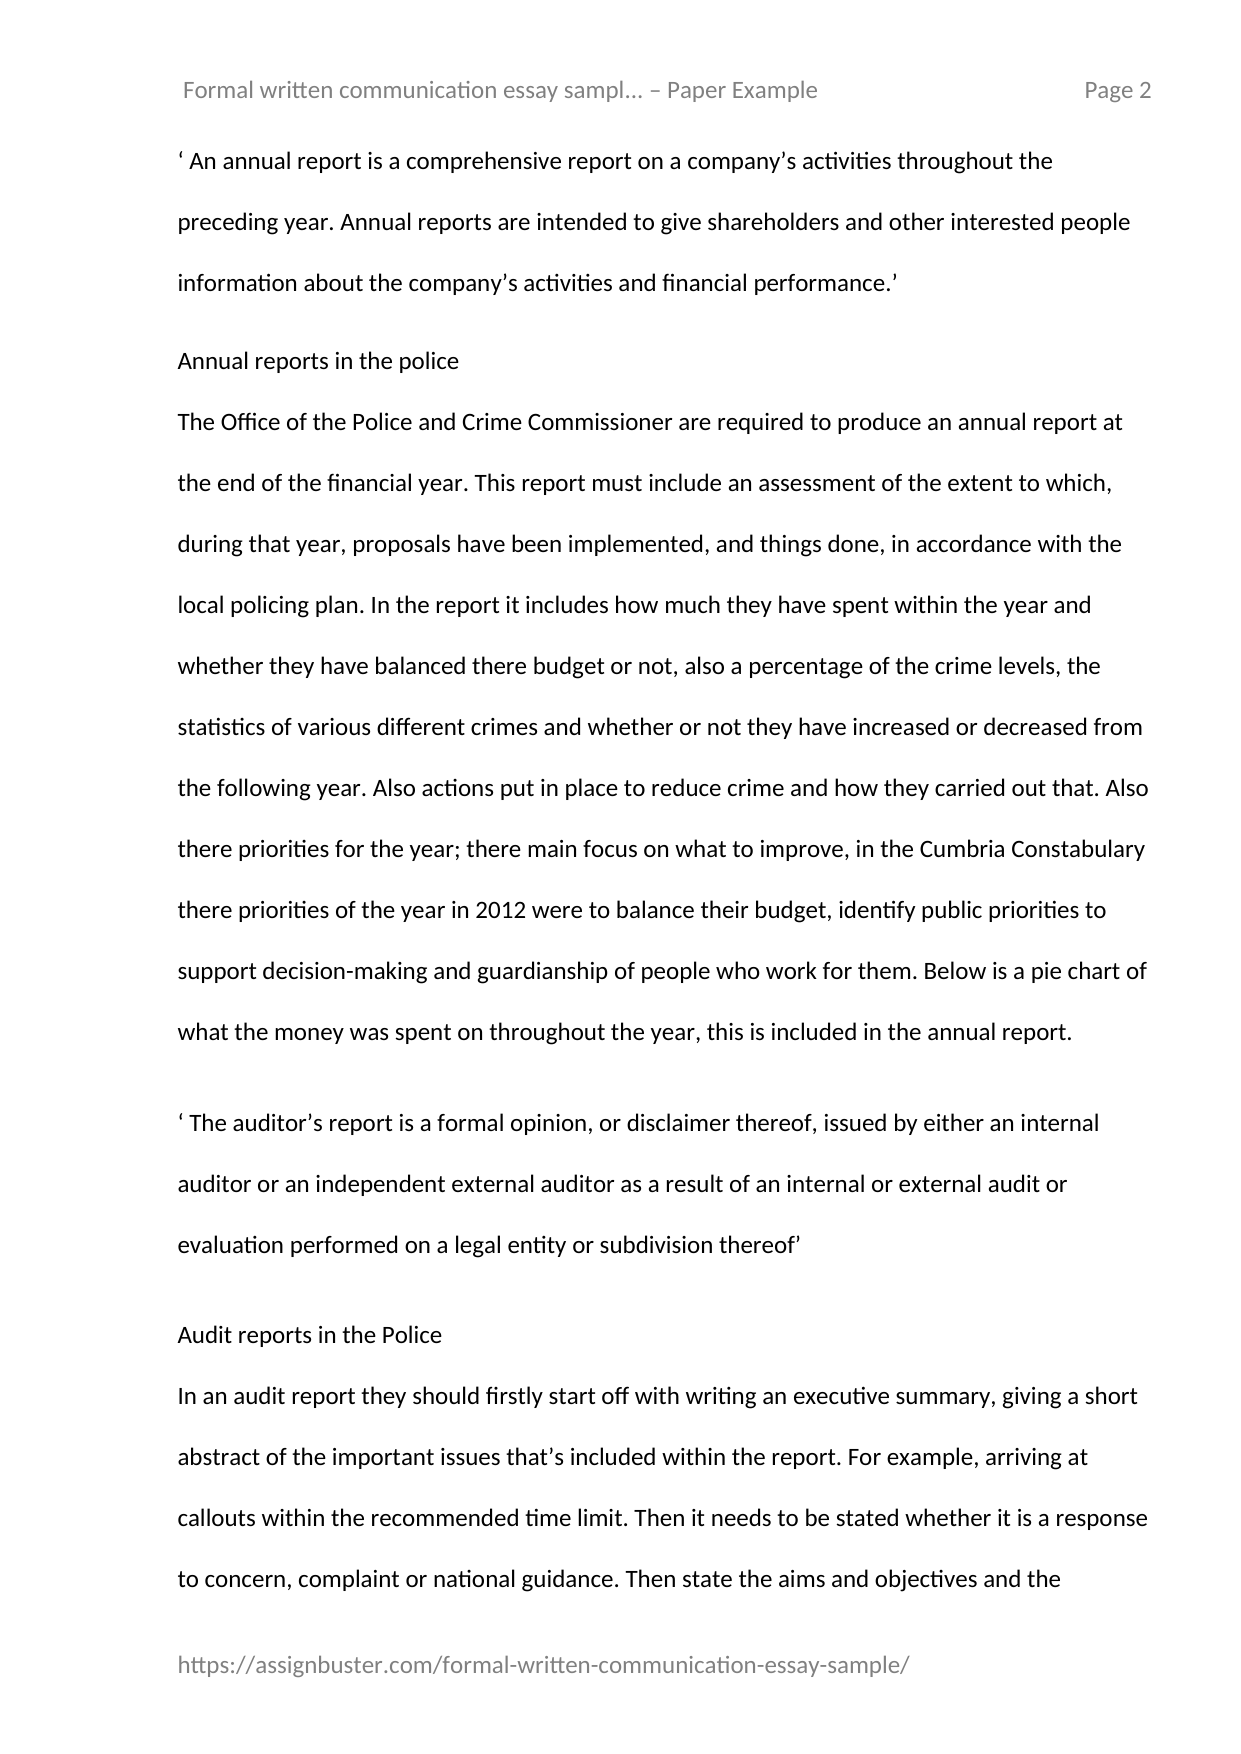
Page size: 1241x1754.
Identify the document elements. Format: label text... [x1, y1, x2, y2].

text ‘ The auditor’s report is a formal opinion, or disclaimer thereof, issued by either an internal auditor or an independent external auditor as a result of an internal or external audit or evaluation performed on a legal entity or subdivision thereof’ [177, 1107, 1152, 1259]
text Annual reports in the police The Office of the Police and Crime Commissioner are required to produce an annual report at the end of the financial year. This report must include an assessment of the extent to which, during that year, proposals have been implemented, and things done, in accordance with the local policing plan. In the report it includes how much they have spent within the year and whether they have balanced there budget or not, also a percentage of the crime levels, the statistics of various different crimes and whether or not they have increased or decreased from the following year. Also actions put in place to reduce crime and how they carried out that. Also there priorities for the year; there main focus on what to improve, in the Cumbria Constabulary there priorities of the year in 2012 were to balance their budget, identify public priorities to support decision-making and guardianship of people who work for them. Below is a pie chart of what the money was spent on throughout the year, this is included in the annual report. [177, 345, 1152, 1047]
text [177, 1319, 1152, 1594]
text ‘ An annual report is a comprehensive report on a company’s activities throughout the preceding year. Annual reports are intended to give shareholders and other interested people information about the company’s activities and financial performance.’ [177, 145, 1152, 298]
